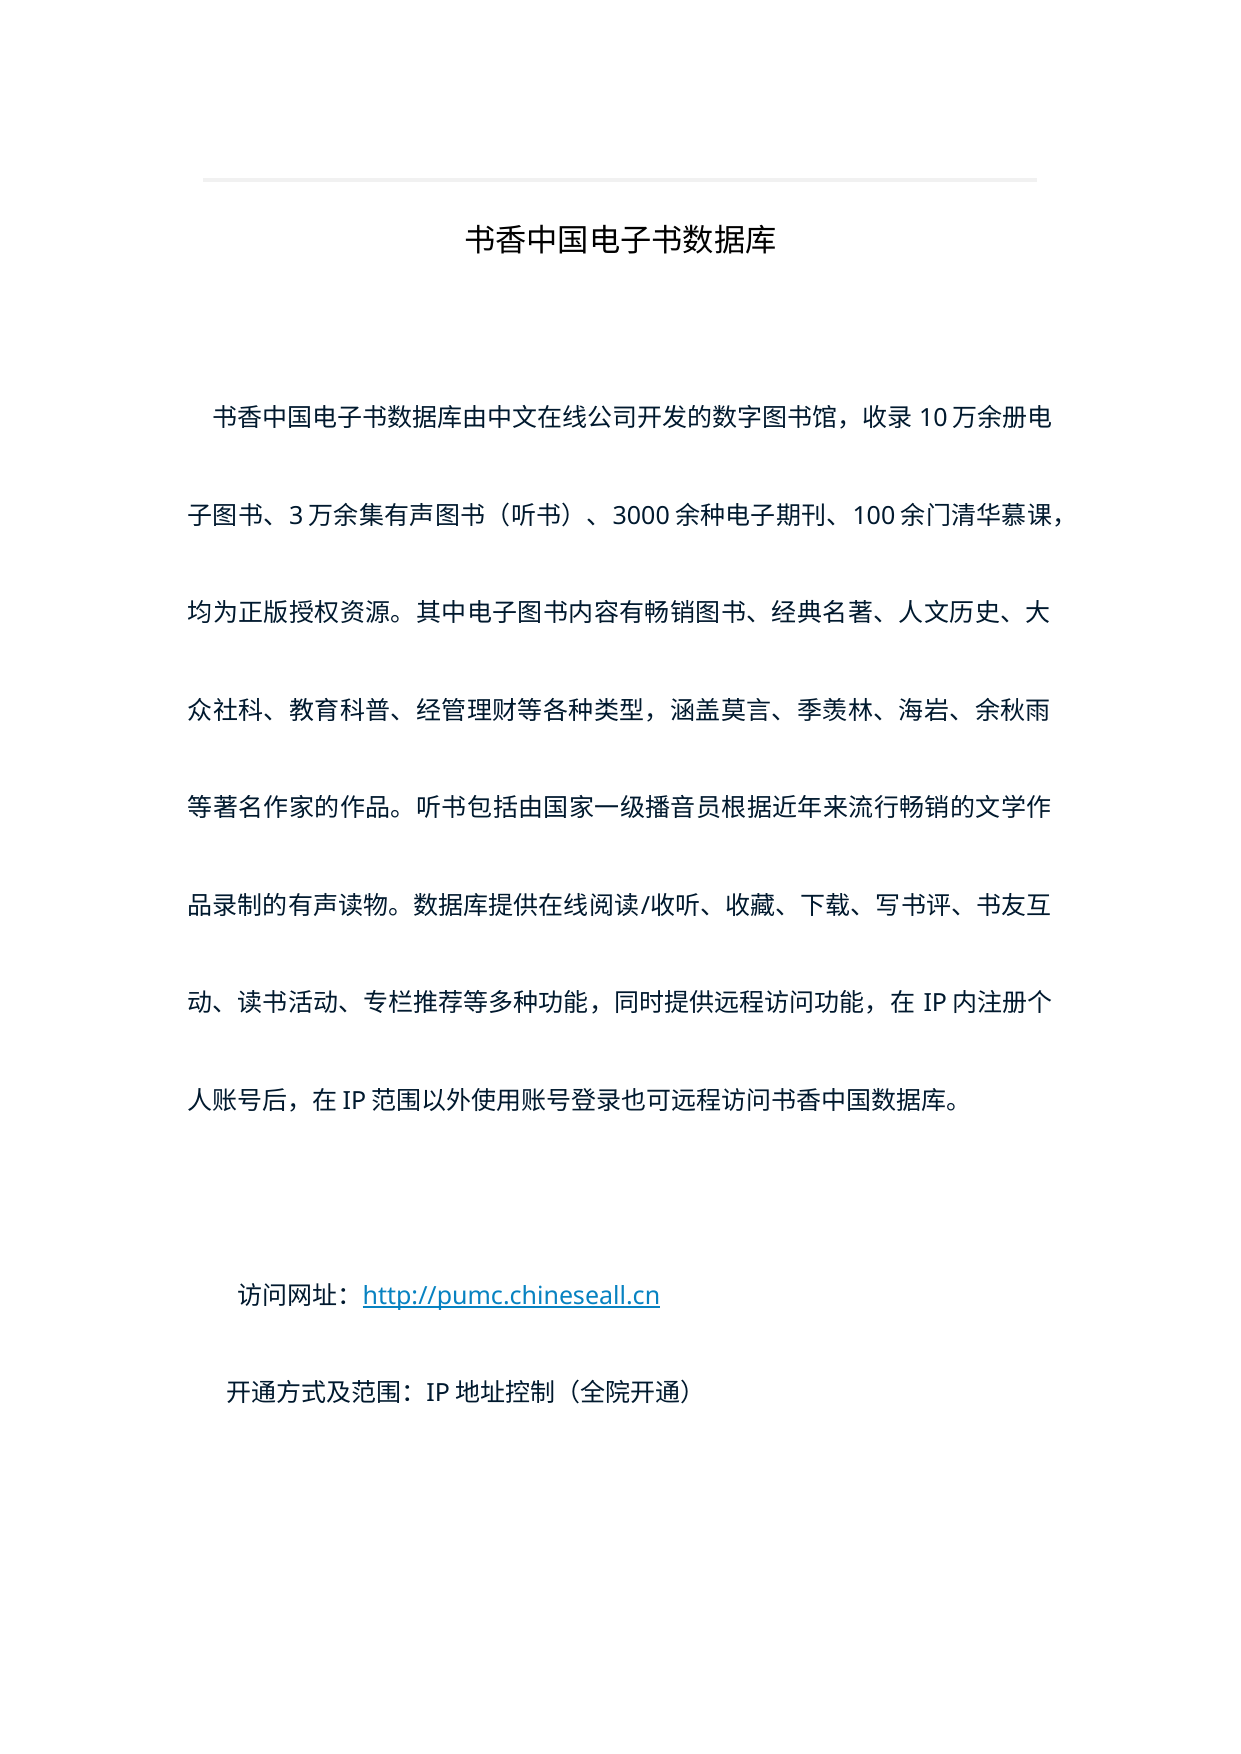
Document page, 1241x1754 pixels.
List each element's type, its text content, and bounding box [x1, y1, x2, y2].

text 书香中国电子书数据库 [203, 182, 1037, 270]
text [187, 383, 1053, 1521]
